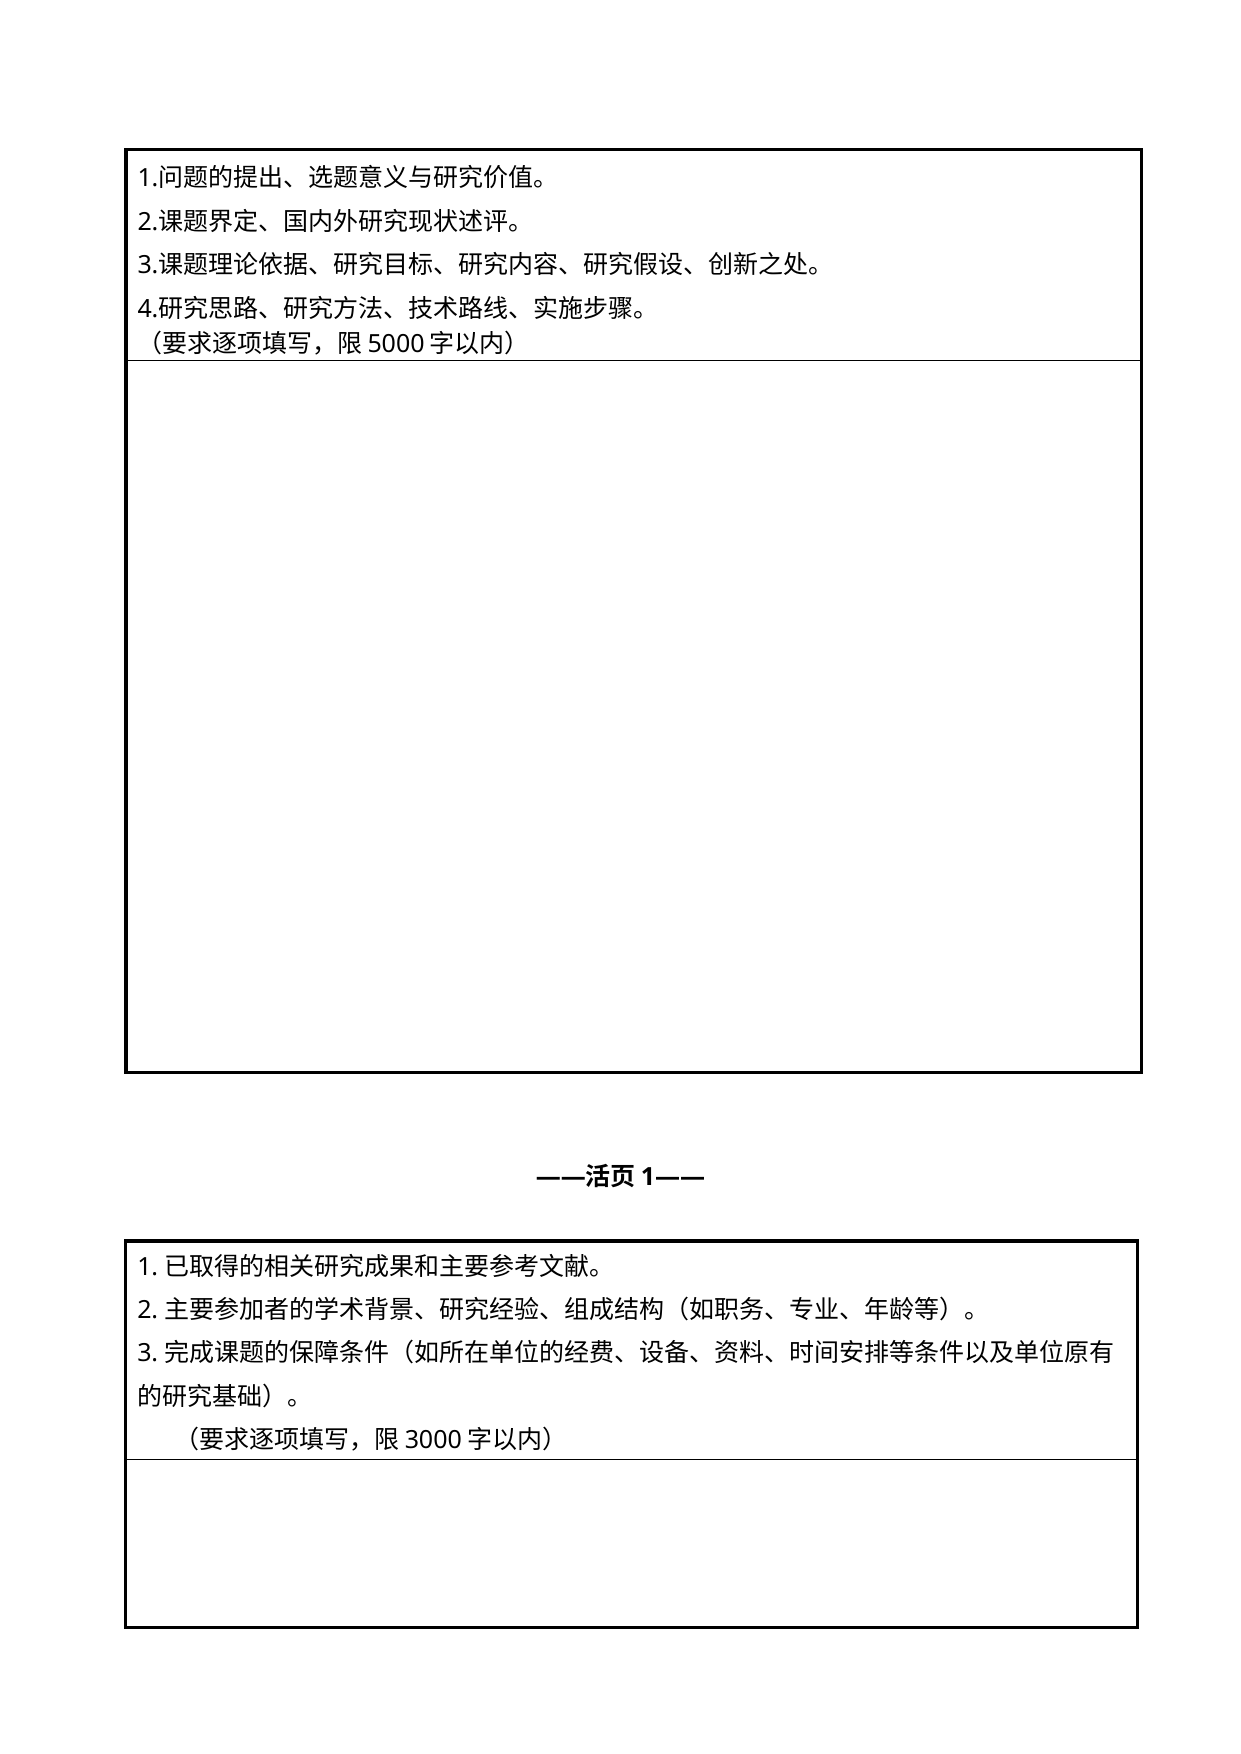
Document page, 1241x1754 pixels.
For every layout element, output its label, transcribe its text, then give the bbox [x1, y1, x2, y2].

table_cell [128, 361, 1140, 1071]
table_header 1.问题的提出、选题意义与研究价值。 2.课题界定、国内外研究现状述评。 3.课题理论依据、研究目标、研究内容、研究假设、创新之处。 4.研究思路、研究方法、技术路线、实施步骤。 （要求逐项填写，限5000字以内） [128, 151, 1140, 359]
table_cell [127, 1460, 1136, 1626]
table_header 1. 已取得的相关研究成果和主要参考文献。 2. 主要参加者的学术背景、研究经验、组成结构（如职务、专业、年龄等）。 3. 完成课题的保障条件（如所在单位的经费、设备、资料、时间安排等条件以及单位原有的研究基础）。 （要求逐项填写，限3000字以内） [127, 1243, 1136, 1459]
text ——活页1—— [118, 1153, 1122, 1196]
